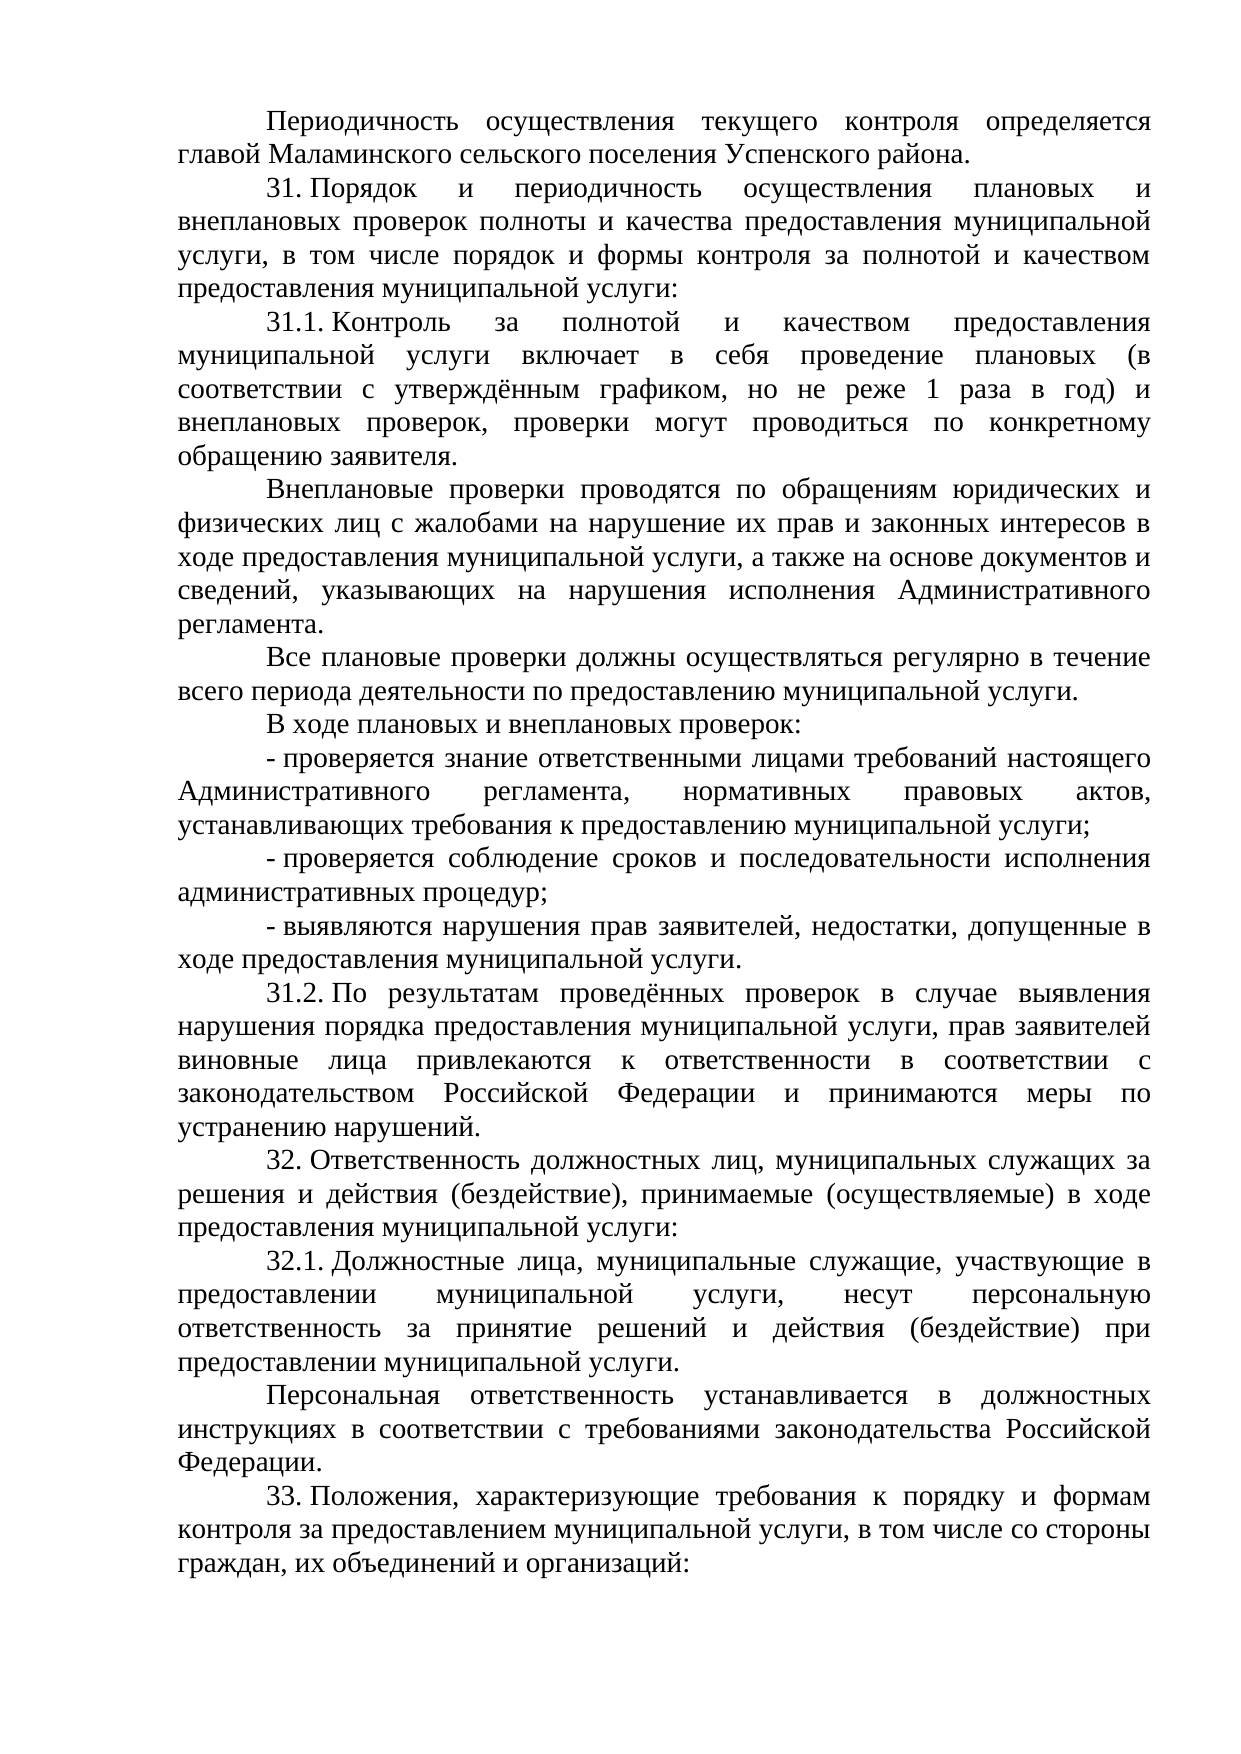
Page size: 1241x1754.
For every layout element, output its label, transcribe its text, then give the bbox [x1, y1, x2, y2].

text 32. Ответственность должностных лиц, муниципальных служащих за решения и действия (бездействие), принимаемые (осуществляемые) в ходе предоставления муниципальной услуги: [177, 1142, 1152, 1243]
text 33. Положения, характеризующие требования к порядку и формам контроля за предоставлением муниципальной услуги, в том числе со стороны граждан, их объединений и организаций: [177, 1478, 1152, 1578]
text Периодичность осуществления текущего контроля определяется главой Маламинского сельского поселения Успенского района. [177, 103, 1152, 170]
text 31. Порядок и периодичность осуществления плановых и внеплановых проверок полноты и качества предоставления муниципальной услуги, в том числе порядок и формы контроля за полнотой и качеством предоставления муниципальной услуги: [177, 170, 1152, 304]
text Персональная ответственность устанавливается в должностных инструкциях в соответствии с требованиями законодательства Российской Федерации. [177, 1377, 1152, 1478]
text 31.1. Контроль за полнотой и качеством предоставления муниципальной услуги включает в себя проведение плановых (в соответствии с утверждённым графиком, но не реже 1 раза в год) и внеплановых проверок, проверки могут проводиться по конкретному обращению заявителя. [177, 304, 1152, 472]
text - проверяется знание ответственными лицами требований настоящего Административного регламента, нормативных правовых актов, устанавливающих требования к предоставлению муниципальной услуги; [177, 740, 1152, 841]
text Внеплановые проверки проводятся по обращениям юридических и физических лиц с жалобами на нарушение их прав и законных интересов в ходе предоставления муниципальной услуги, а также на основе документов и сведений, указывающих на нарушения исполнения Административного регламента. [177, 472, 1152, 639]
text 31.2. По результатам проведённых проверок в случае выявления нарушения порядка предоставления муниципальной услуги, прав заявителей виновные лица привлекаются к ответственности в соответствии с законодательством Российской Федерации и принимаются меры по устранению нарушений. [177, 975, 1152, 1142]
text - проверяется соблюдение сроков и последовательности исполнения административных процедур; [177, 841, 1152, 908]
text В ходе плановых и внеплановых проверок: [177, 706, 1152, 740]
text - выявляются нарушения прав заявителей, недостатки, допущенные в ходе предоставления муниципальной услуги. [177, 908, 1152, 975]
text Все плановые проверки должны осуществляться регулярно в течение всего периода деятельности по предоставлению муниципальной услуги. [177, 639, 1152, 706]
text 32.1. Должностные лица, муниципальные служащие, участвующие в предоставлении муниципальной услуги, несут персональную ответственность за принятие решений и действия (бездействие) при предоставлении муниципальной услуги. [177, 1243, 1152, 1377]
